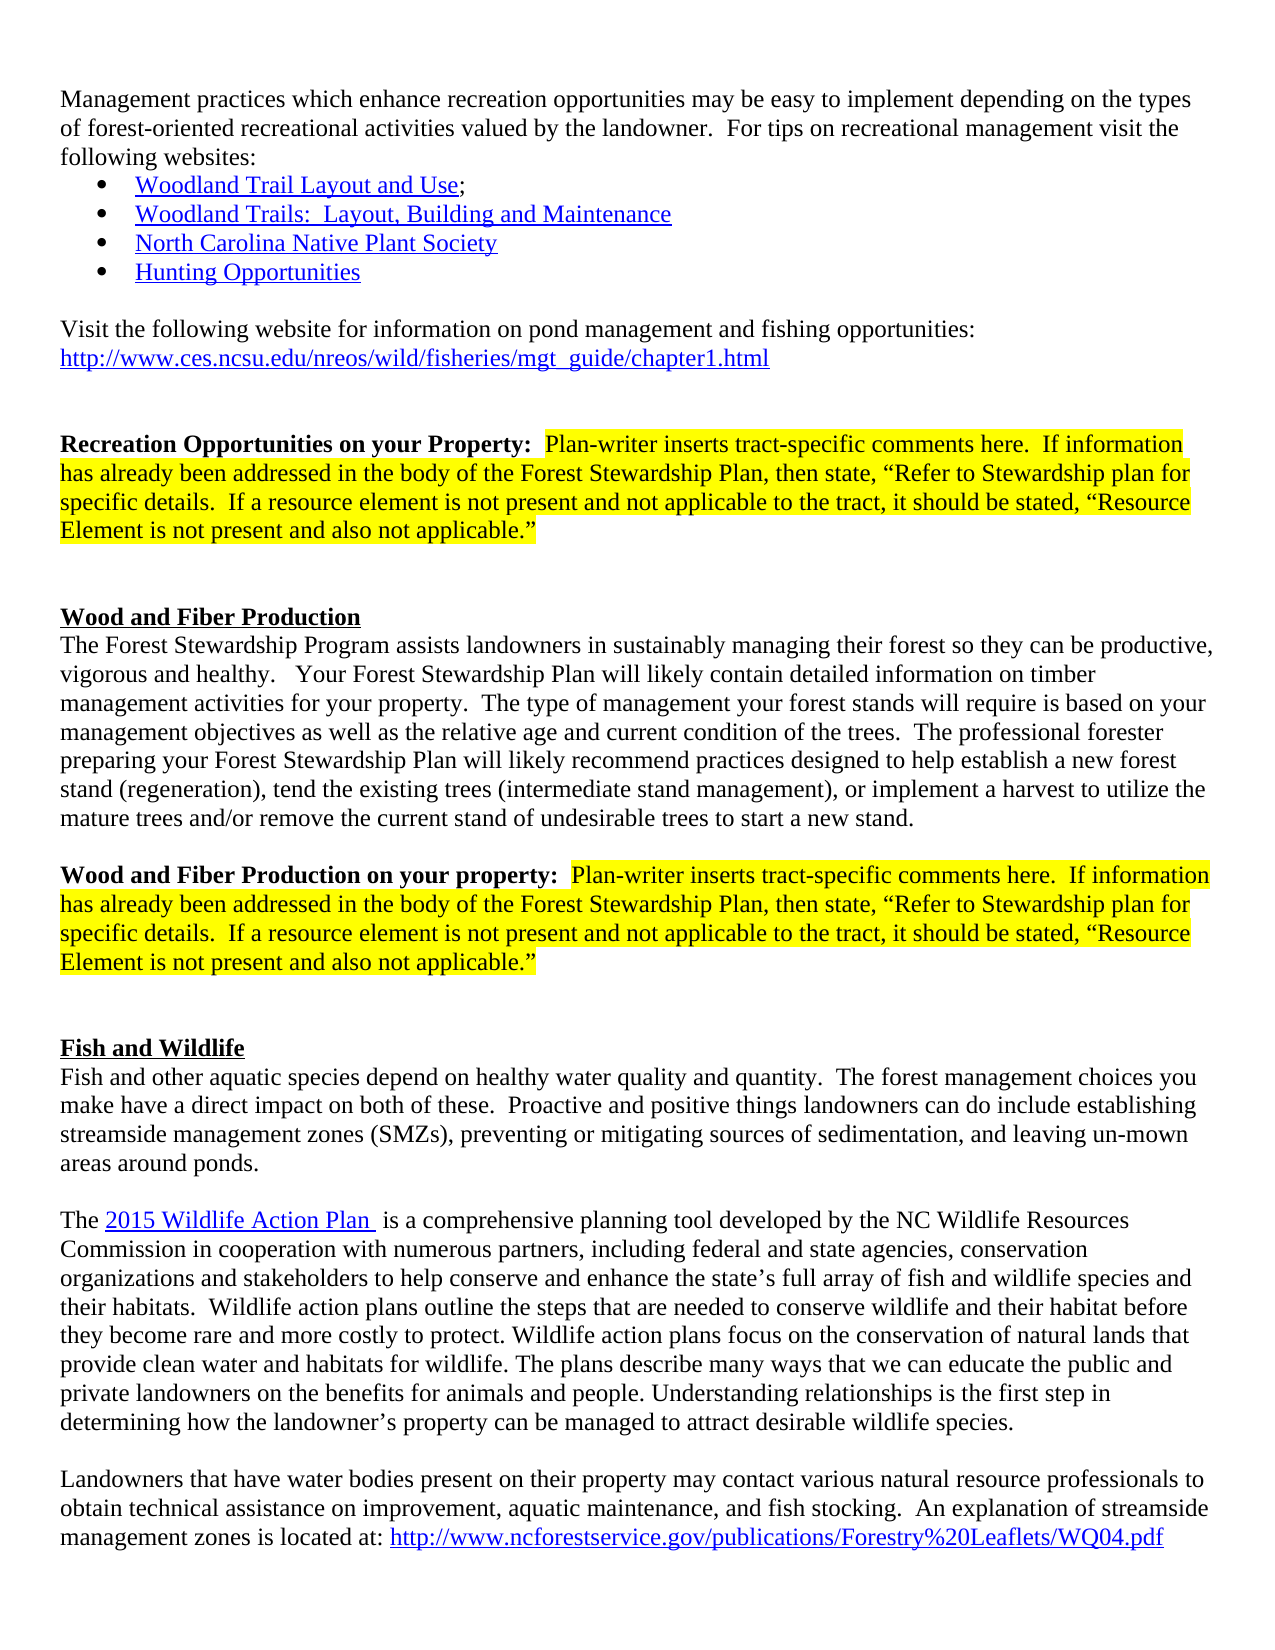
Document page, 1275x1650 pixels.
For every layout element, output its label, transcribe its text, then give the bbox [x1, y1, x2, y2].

text Recreation Opportunities on your Property: Plan-writer inserts tract-specific comments here. If information has already been addressed in the body of the Forest Stewardship Plan, then state, “Refer to Stewardship plan for specific details. If a resource element is not present and not applicable to the tract, it should be stated, “Resource Element is not present and also not applicable.” [536, 429, 1215, 544]
list Hunting Opportunities [97, 257, 1215, 285]
text Fish and Wildlife [60, 1033, 1215, 1062]
text Landowners that have water bodies present on their property may contact various natural resource professionals to obtain technical assistance on improvement, aquatic maintenance, and fish stocking. An explanation of streamside management zones is located at: http://www.ncforestservice.gov/publications/Forestry%20Leaflets/WQ04.pdf [60, 1464, 1215, 1550]
text Management practices which enhance recreation opportunities may be easy to implement depending on the types of forest-oriented recreational activities valued by the landowner. For tips on recreational management visit the following websites: [60, 84, 1215, 170]
text Visit the following website for information on pond management and fishing opportunities: http://www.ces.ncsu.edu/nreos/wild/fisheries/mgt_guide/chapter1.html [60, 314, 1215, 372]
list Woodland Trail Layout and Use; [97, 170, 1215, 199]
list North Carolina Native Plant Society [97, 228, 1215, 257]
list Woodland Trails: Layout, Building and Maintenance [97, 199, 1215, 228]
text The Forest Stewardship Program assists landowners in sustainably managing their forest so they can be productive, vigorous and healthy. Your Forest Stewardship Plan will likely contain detailed information on timber management activities for your property. The type of management your forest stands will require is based on your management objectives as well as the relative age and current condition of the trees. The professional forester preparing your Forest Stewardship Plan will likely recommend practices designed to help establish a new forest stand (regeneration), tend the existing trees (intermediate stand management), or implement a harvest to utilize the mature trees and/or remove the current stand of undesirable trees to start a new stand. [60, 630, 1215, 832]
text The 2015 Wildlife Action Plan is a comprehensive planning tool developed by the NC Wildlife Resources Commission in cooperation with numerous partners, including federal and state agencies, conservation organizations and stakeholders to help conserve and enhance the state’s full array of fish and wildlife species and their habitats. Wildlife action plans outline the steps that are needed to conserve wildlife and their habitat before they become rare and more costly to protect. Wildlife action plans focus on the conservation of natural lands that provide clean water and habitats for wildlife. The plans describe many ways that we can educate the public and private landowners on the benefits for animals and people. Understanding relationships is the first step in determining how the landowner’s property can be managed to attract desirable wildlife species. [60, 1205, 1215, 1435]
text Wood and Fiber Production on your property: Plan-writer inserts tract-specific comments here. If information has already been addressed in the body of the Forest Stewardship Plan, then state, “Refer to Stewardship plan for specific details. If a resource element is not present and not applicable to the tract, it should be stated, “Resource Element is not present and also not applicable.” [536, 860, 1215, 975]
text Fish and other aquatic species depend on healthy water quality and quantity. The forest management choices you make have a direct impact on both of these. Proactive and positive things landowners can do include establishing streamside management zones (SMZs), preventing or mitigating sources of sedimentation, and leaving un-mown areas around ponds. [60, 1062, 1215, 1177]
text Wood and Fiber Production [60, 602, 1215, 630]
